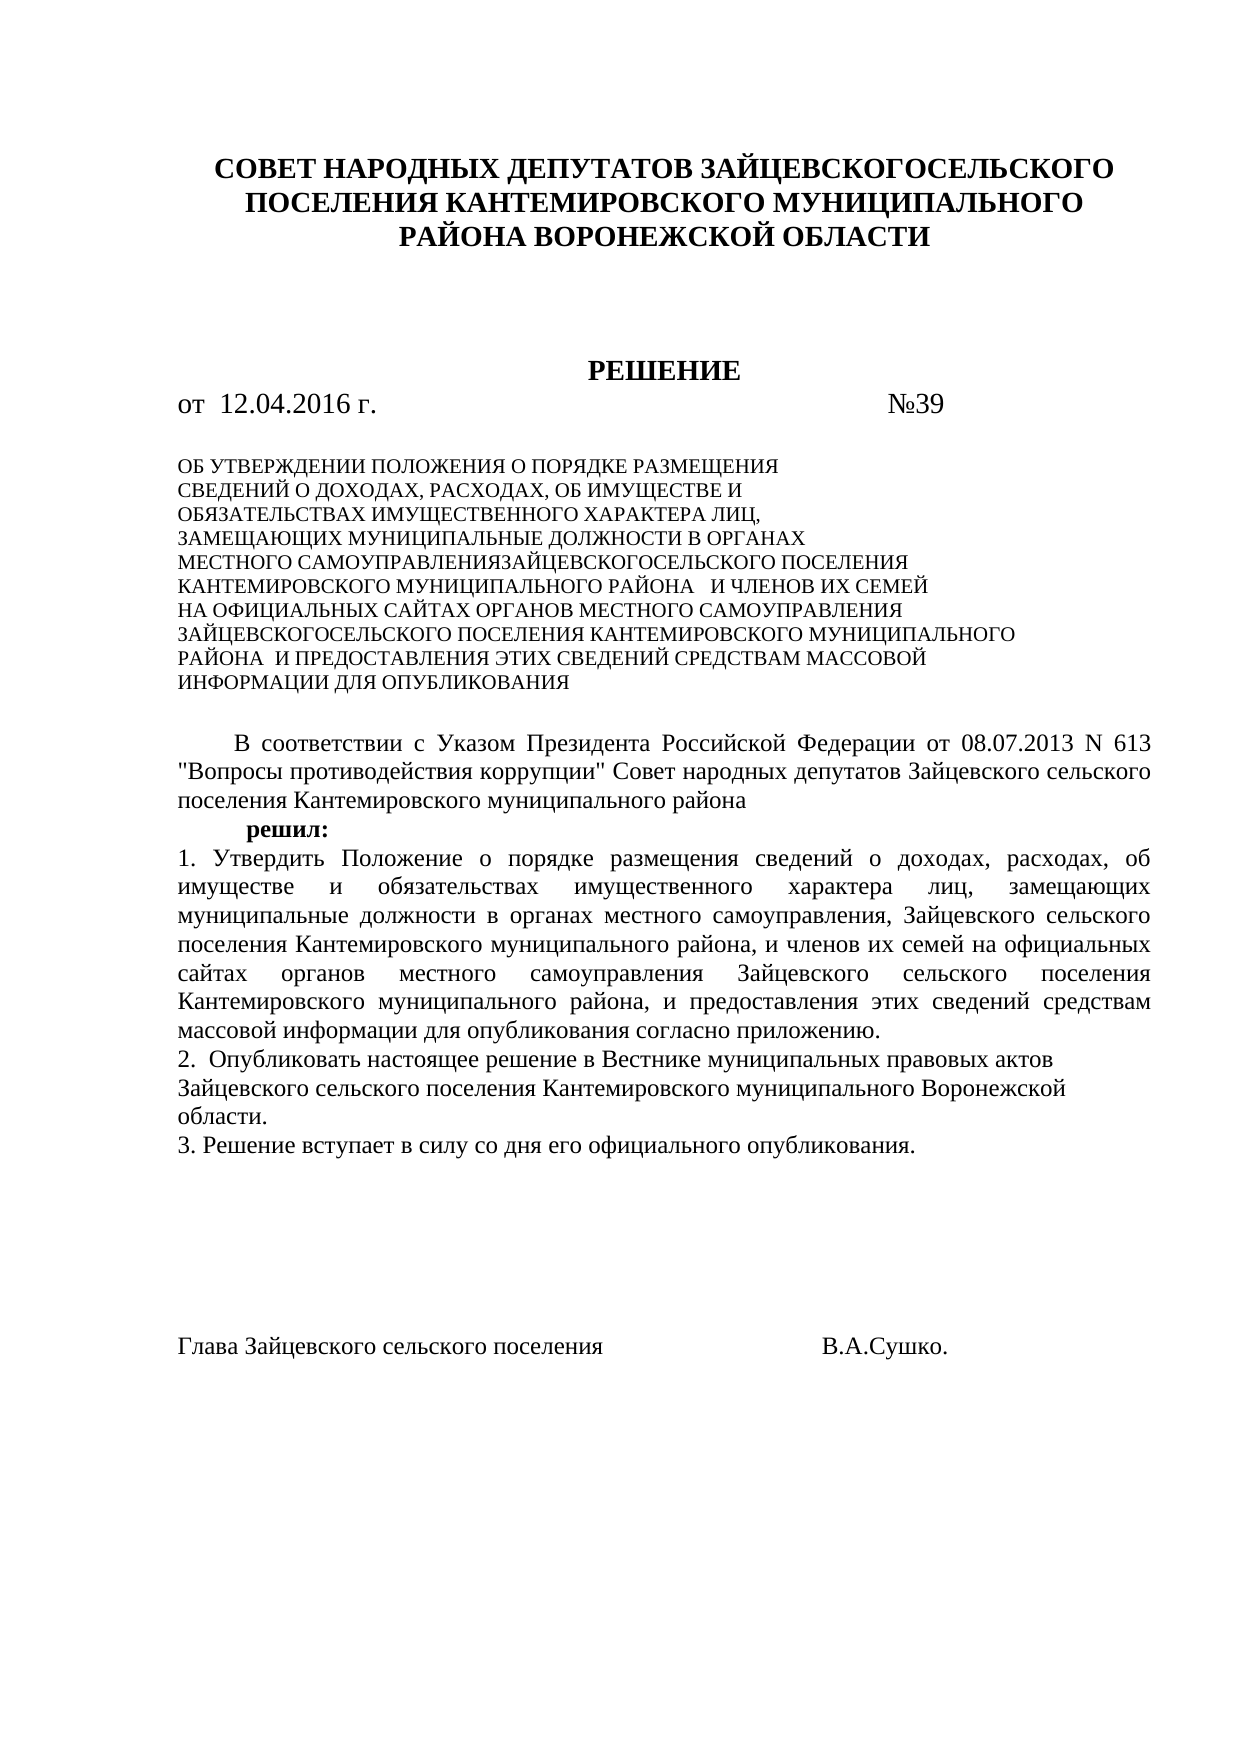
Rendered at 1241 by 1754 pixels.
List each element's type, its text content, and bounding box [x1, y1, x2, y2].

text РЕШЕНИЕ [177, 353, 1152, 386]
text НА ОФИЦИАЛЬНЫХ САЙТАХ ОРГАНОВ МЕСТНОГО САМОУПРАВЛЕНИЯ [177, 598, 1152, 622]
text В соответствии с Указом Президента Российской Федерации от 08.07.2013 N 613 "Вопросы противодействия коррупции" Совет народных депутатов Зайцевского сельского поселения Кантемировского муниципального района [177, 728, 1152, 814]
text ИНФОРМАЦИИ ДЛЯ ОПУБЛИКОВАНИЯ [177, 670, 1152, 694]
text МЕСТНОГО САМОУПРАВЛЕНИЯЗАЙЦЕВСКОГОСЕЛЬСКОГО ПОСЕЛЕНИЯ [177, 550, 1152, 574]
text 3. Решение вступает в силу со дня его официального опубликования. [177, 1130, 1152, 1159]
text СВЕДЕНИЙ О ДОХОДАХ, РАСХОДАХ, ОБ ИМУЩЕСТВЕ И [177, 478, 1152, 502]
text 2. Опубликовать настоящее решение в Вестнике муниципальных правовых актов Зайцевского сельского поселения Кантемировского муниципального Воронежской области. [177, 1044, 1152, 1130]
text ЗАМЕЩАЮЩИХ МУНИЦИПАЛЬНЫЕ ДОЛЖНОСТИ В ОРГАНАХ [177, 526, 1152, 550]
text СОВЕТ НАРОДНЫХ ДЕПУТАТОВ ЗАЙЦЕВСКОГОСЕЛЬСКОГО ПОСЕЛЕНИЯ КАНТЕМИРОВСКОГО МУНИЦИПАЛЬНОГО РАЙОНА ВОРОНЕЖСКОЙ ОБЛАСТИ [177, 118, 1152, 252]
text 1. Утвердить Положение о порядке размещения сведений о доходах, расходах, об имуществе и обязательствах имущественного характера лиц, замещающих муниципальные должности в органах местного самоуправления, Зайцевского сельского поселения Кантемировского муниципального района, и членов их семей на официальных сайтах органов местного самоуправления Зайцевского сельского поселения Кантемировского муниципального района, и предоставления этих сведений средствам массовой информации для опубликования согласно приложению. [177, 843, 1152, 1044]
text от 12.04.2016 г. №39 [177, 386, 1152, 420]
text РАЙОНА И ПРЕДОСТАВЛЕНИЯ ЭТИХ СВЕДЕНИЙ СРЕДСТВАМ МАССОВОЙ [177, 646, 1152, 670]
text Глава Зайцевского сельского поселения В.А.Сушко. [177, 1331, 1152, 1360]
text ОБЯЗАТЕЛЬСТВАХ ИМУЩЕСТВЕННОГО ХАРАКТЕРА ЛИЦ, [177, 502, 1152, 526]
text ЗАЙЦЕВСКОГОСЕЛЬСКОГО ПОСЕЛЕНИЯ КАНТЕМИРОВСКОГО МУНИЦИПАЛЬНОГО [177, 622, 1152, 646]
text ОБ УТВЕРЖДЕНИИ ПОЛОЖЕНИЯ О ПОРЯДКЕ РАЗМЕЩЕНИЯ [177, 453, 1152, 478]
text КАНТЕМИРОВСКОГО МУНИЦИПАЛЬНОГО РАЙОНА И ЧЛЕНОВ ИХ СЕМЕЙ [177, 574, 1152, 598]
text решил: [177, 814, 1152, 843]
